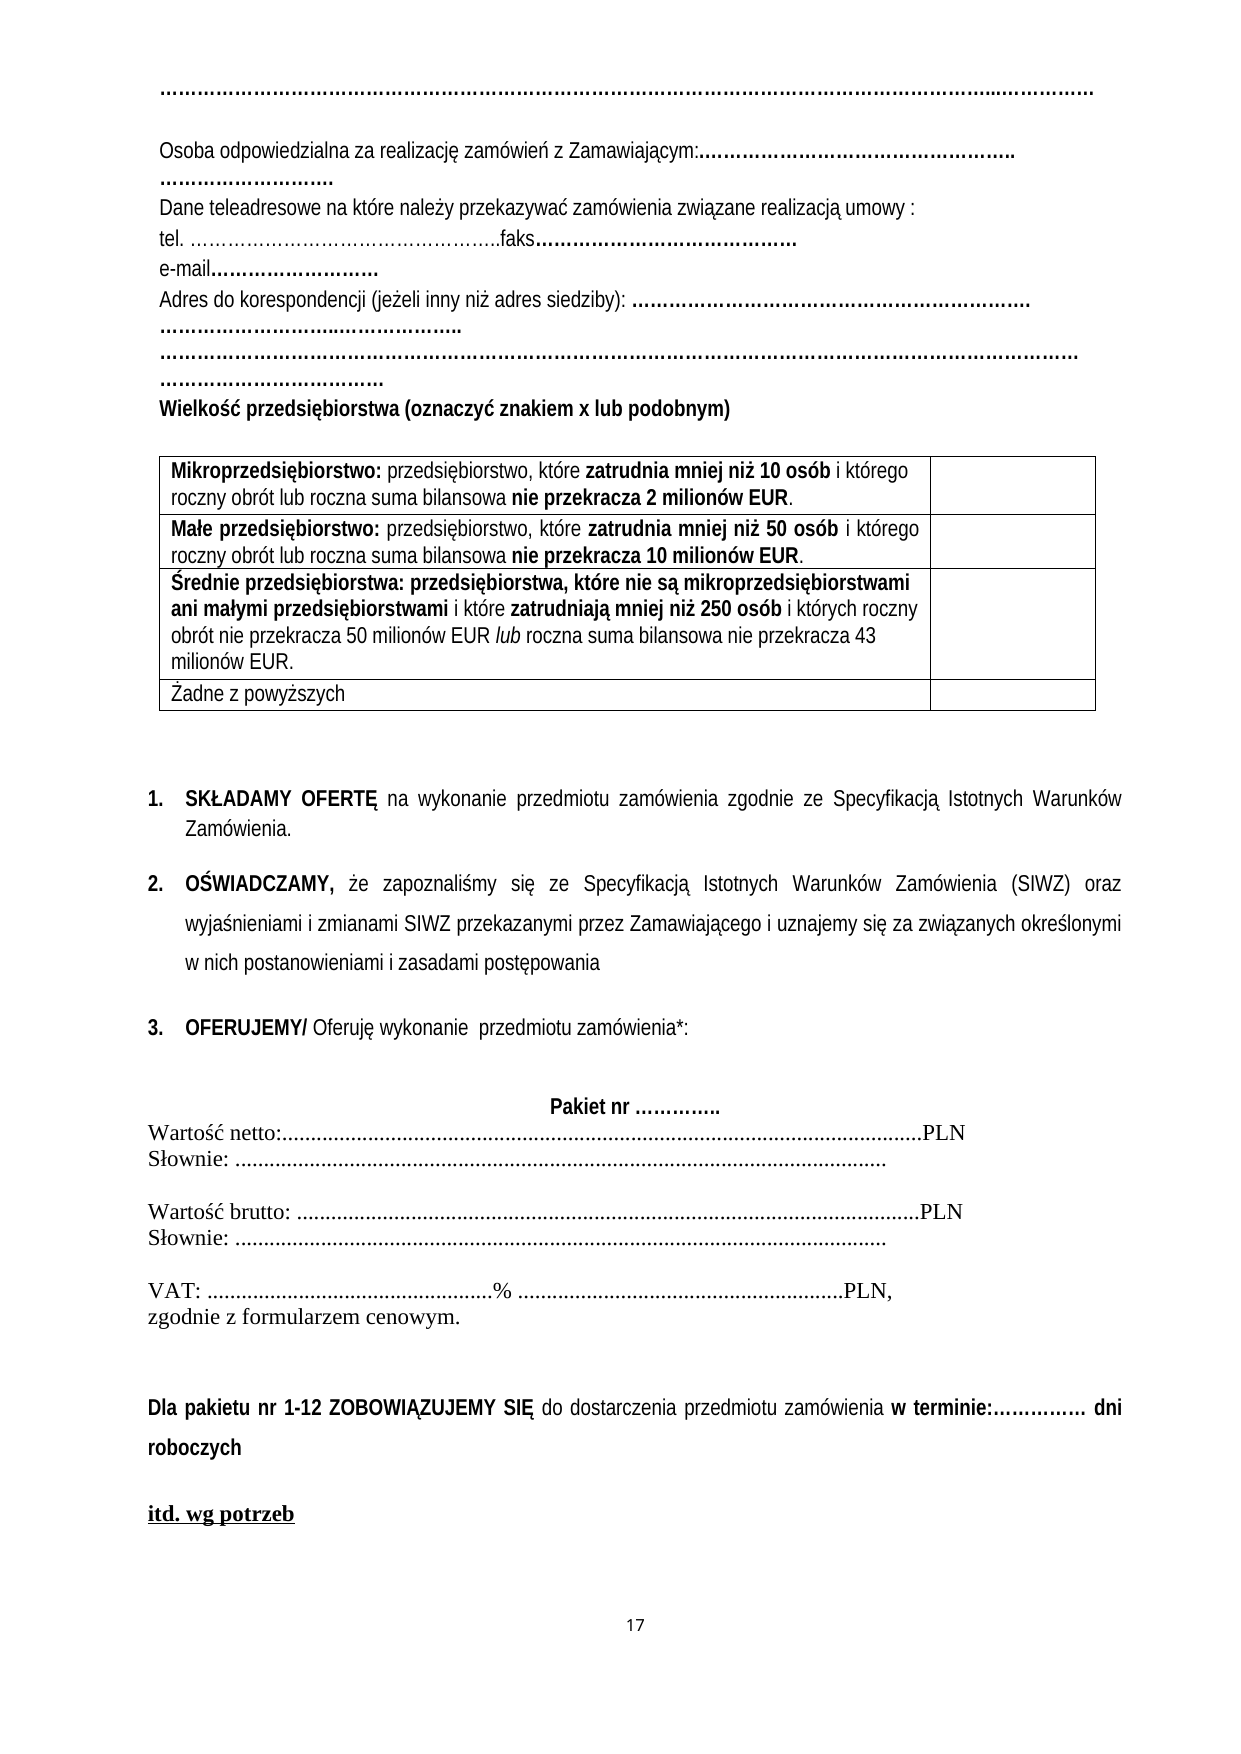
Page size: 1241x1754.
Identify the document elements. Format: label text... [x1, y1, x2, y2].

text Pakiet nr ………….. [148, 1093, 1122, 1119]
list SKŁADAMY OFERTĘ na wykonanie przedmiotu zamówienia zgodnie ze Specyfikacją Istotnych Warunków Zamówienia. [148, 785, 1122, 841]
list OŚWIADCZAMY, że zapoznaliśmy się ze Specyfikacją Istotnych Warunków Zamówienia (SIWZ) oraz wyjaśnieniami i zmianami SIWZ przekazanymi przez Zamawiającego i uznajemy się za związanych określonymi w nich postanowieniami i zasadami postępowania [148, 870, 1122, 975]
text VAT: ..................................................% .........................................................PLN, [148, 1277, 1122, 1303]
text Słownie: .................................................................................................................. [148, 1224, 1122, 1251]
list OFERUJEMY/ Oferuję wykonanie przedmiotu zamówienia*: [148, 1013, 1122, 1040]
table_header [148, 74, 1108, 772]
text itd. wg potrzeb [148, 1499, 1122, 1526]
text Wartość netto:................................................................................................................PLN [148, 1119, 1122, 1145]
text Wartość brutto: .............................................................................................................PLN [148, 1198, 1122, 1224]
text zgodnie z formularzem cenowym. [148, 1303, 1122, 1330]
text Słownie: .................................................................................................................. [148, 1145, 1122, 1172]
text Dla pakietu nr 1-12 ZOBOWIĄZUJEMY SIĘ do dostarczenia przedmiotu zamówienia w terminie:…………… dni roboczych [148, 1394, 1122, 1460]
